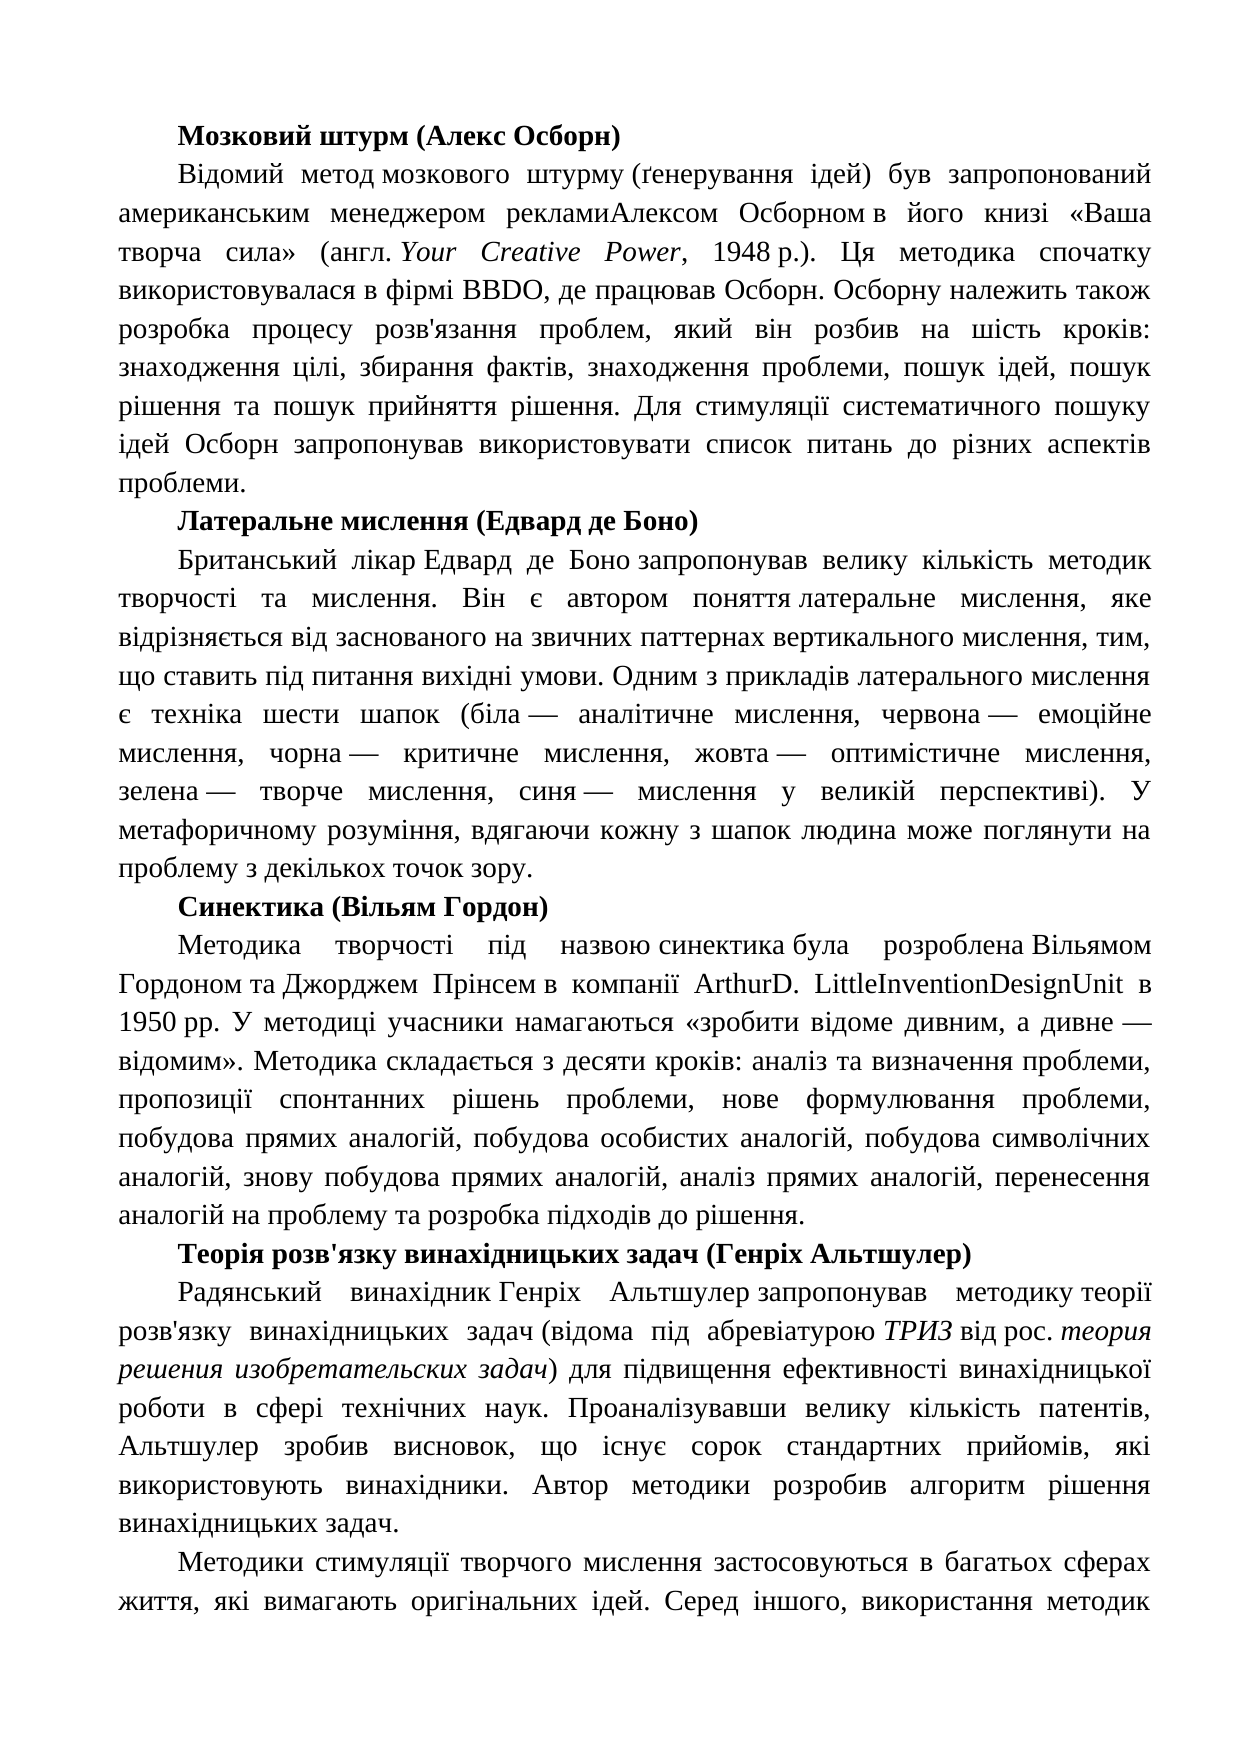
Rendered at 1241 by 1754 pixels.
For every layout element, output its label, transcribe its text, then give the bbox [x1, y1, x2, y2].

subtitle Теорія розв'язку винахідницьких задач (Генріх Альтшулер) [118, 1236, 1152, 1269]
text Відомий метод мозкового штурму (ґенерування ідей) був запропонований американським менеджером рекламиАлексом Осборном в його книзі «Ваша творча сила» (англ. Your Creative Power, 1948 р.). Ця методика спочатку використовувалася в фірмі BBDO, де працював Осборн. Осборну належить також розробка процесу розв'язання проблем, який він розбив на шість кроків: знаходження цілі, збирання фактів, знаходження проблеми, пошук ідей, пошук рішення та пошук прийняття рішення. Для стимуляції систематичного пошуку ідей Осборн запропонував використовувати список питань до різних аспектів проблеми. [118, 157, 1152, 498]
text Методика творчості під назвою синектика була розроблена Вільямом Гордоном та Джорджем Прінсем в компанії ArthurD. LittleInventionDesignUnit в 1950 рр. У методиці учасники намагаються «зробити відоме дивним, а дивне — відомим». Методика складається з десяти кроків: аналіз та визначення проблеми, пропозиції спонтанних рішень проблеми, нове формулювання проблеми, побудова прямих аналогій, побудова особистих аналогій, побудова символічних аналогій, знову побудова прямих аналогій, аналіз прямих аналогій, перенесення аналогій на проблему та розробка підходів до рішення. [118, 927, 1152, 1231]
subtitle Синектика (Вільям Гордон) [118, 889, 1152, 922]
text Британський лікар Едвард де Боно запропонував велику кількість методик творчості та мислення. Він є автором поняття латеральне мислення, яке відрізняється від заснованого на звичних паттернах вертикального мислення, тим, що ставить під питання вихідні умови. Одним з прикладів латерального мислення є техніка шести шапок (біла — аналітичне мислення, червона — емоційне мислення, чорна — критичне мислення, жовта — оптимістичне мислення, зелена — творче мислення, синя — мислення у великій перспективі). У метафоричному розуміння, вдягаючи кожну з шапок людина може поглянути на проблему з декількох точок зору. [118, 542, 1152, 884]
text Радянський винахідник Генріх Альтшулер запропонував методику теорії розв'язку винахідницьких задач (відома під абревіатурою ТРИЗ від рос. теория решения изобретательских задач) для підвищення ефективності винахідницької роботи в сфері технічних наук. Проаналізувавши велику кількість патентів, Альтшулер зробив висновок, що існує сорок стандартних прийомів, які використовують винахідники. Автор методики розробив алгоритм рішення винахідницьких задач. [118, 1274, 1152, 1539]
subtitle Латеральне мислення (Едвард де Боно) [118, 503, 1152, 537]
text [118, 1544, 1152, 1616]
subtitle Мозковий штурм (Алекс Осборн) [118, 118, 1152, 152]
